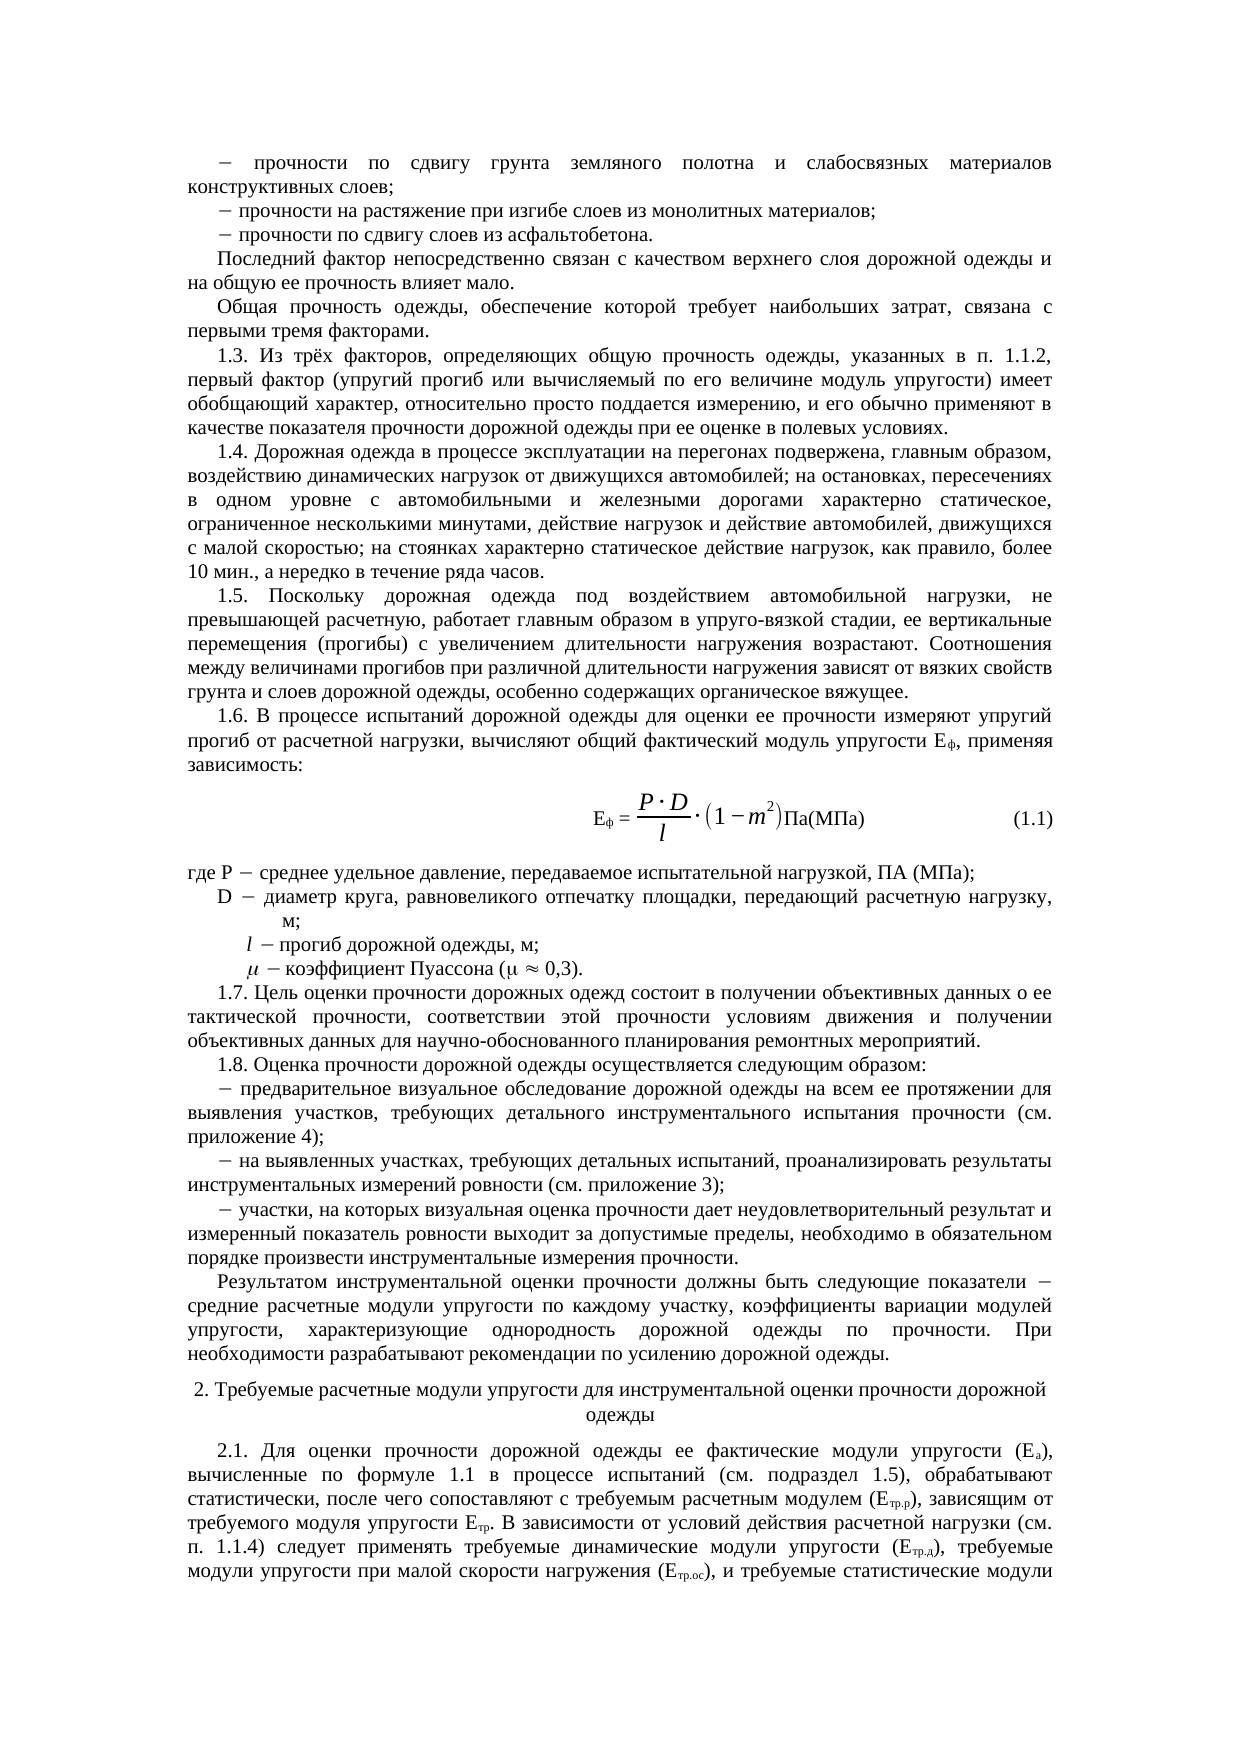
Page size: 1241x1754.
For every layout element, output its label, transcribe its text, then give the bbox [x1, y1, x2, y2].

text Еф = Па(МПа) (1.1) [187, 788, 1053, 847]
text ¾ участки, на которых визуальная оценка прочности дает неудовлетворительный результат и измеренный показатель ровности выходит за допустимые пределы, необходимо в обязательном порядке произвести инструментальные измерения прочности. [187, 1196, 1053, 1269]
text 1.6. В процессе испытаний дорожной одежды для оценки ее прочности измеряют упругий прогиб от расчетной нагрузки, вычисляют общий фактический модуль упругости Еф, применяя зависимость: [187, 703, 1053, 776]
text D ¾ диаметр круга, равновеликого отпечатку площадки, передающий расчетную нагрузку, м; [217, 884, 1053, 932]
text 1.3. Из трёх факторов, определяющих общую прочность одежды, указанных в п. 1.1.2, первый фактор (упругий прогиб или вычисляемый по его величине модуль упругости) имеет обобщающий характер, относительно просто поддается измерению, и его обычно применяют в качестве показателя прочности дорожной одежды при ее оценке в полевых условиях. [187, 342, 1053, 439]
text ¾ прочности по сдвигу грунта земляного полотна и слабосвязных материалов конструктивных слоев; [187, 150, 1053, 198]
text где Р ¾ среднее удельное давление, передаваемое испытательной нагрузкой, ПА (МПа); [187, 859, 1053, 884]
text Последний фактор непосредственно связан с качеством верхнего слоя дорожной одежды и на общую ее прочность влияет мало. [187, 246, 1053, 294]
text 1.7. Цель оценки прочности дорожных одежд состоит в получении объективных данных о ее тактической прочности, соответствии этой прочности условиям движения и получении объективных данных для научно-обоснованного планирования ремонтных мероприятий. [187, 980, 1053, 1052]
text ¾ на выявленных участках, требующих детальных испытаний, проанализировать результаты инструментальных измерений ровности (см. приложение 3); [187, 1148, 1053, 1196]
text 2. Требуемые расчетные модули упругости для инструментальной оценки прочности дорожной одежды [187, 1377, 1053, 1426]
text Общая прочность одежды, обеспечение которой требует наибольших затрат, связана с первыми тремя факторами. [187, 294, 1053, 342]
text ¾ прочности на растяжение при изгибе слоев из монолитных материалов; [187, 198, 1053, 222]
text Результатом инструментальной оценки прочности должны быть следующие показатели ¾ средние расчетные модули упругости по каждому участку, коэффициенты вариации модулей упругости, характеризующие однородность дорожной одежды по прочности. При необходимости разрабатывают рекомендации по усилению дорожной одежды. [187, 1269, 1053, 1365]
text 1.4. Дорожная одежда в процессе эксплуатации на перегонах подвержена, главным образом, воздействию динамических нагрузок от движущихся автомобилей; на остановках, пересечениях в одном уровне с автомобильными и железными дорогами характерно статическое, ограниченное несколькими минутами, действие нагрузок и действие автомобилей, движущихся с малой скоростью; на стоянках характерно статическое действие нагрузок, как правило, более 10 мин., а нередко в течение ряда часов. [187, 439, 1053, 583]
text 1.8. Оценка прочности дорожной одежды осуществляется следующим образом: [187, 1052, 1053, 1076]
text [187, 1438, 1053, 1582]
text m ¾ коэффициент Пуассона (m » 0,3). [187, 956, 1053, 980]
text ¾ предварительное визуальное обследование дорожной одежды на всем ее протяжении для выявления участков, требующих детального инструментального испытания прочности (см. приложение 4); [187, 1076, 1053, 1148]
text ¾ прочности по сдвигу слоев из асфальтобетона. [187, 222, 1053, 246]
text l ¾ прогиб дорожной одежды, м; [187, 932, 1053, 956]
text 1.5. Поскольку дорожная одежда под воздействием автомобильной нагрузки, не превышающей расчетную, работает главным образом в упруго-вязкой стадии, ее вертикальные перемещения (прогибы) с увеличением длительности нагружения возрастают. Соотношения между величинами прогибов при различной длительности нагружения зависят от вязких свойств грунта и слоев дорожной одежды, особенно содержащих органическое вяжущее. [187, 583, 1053, 703]
